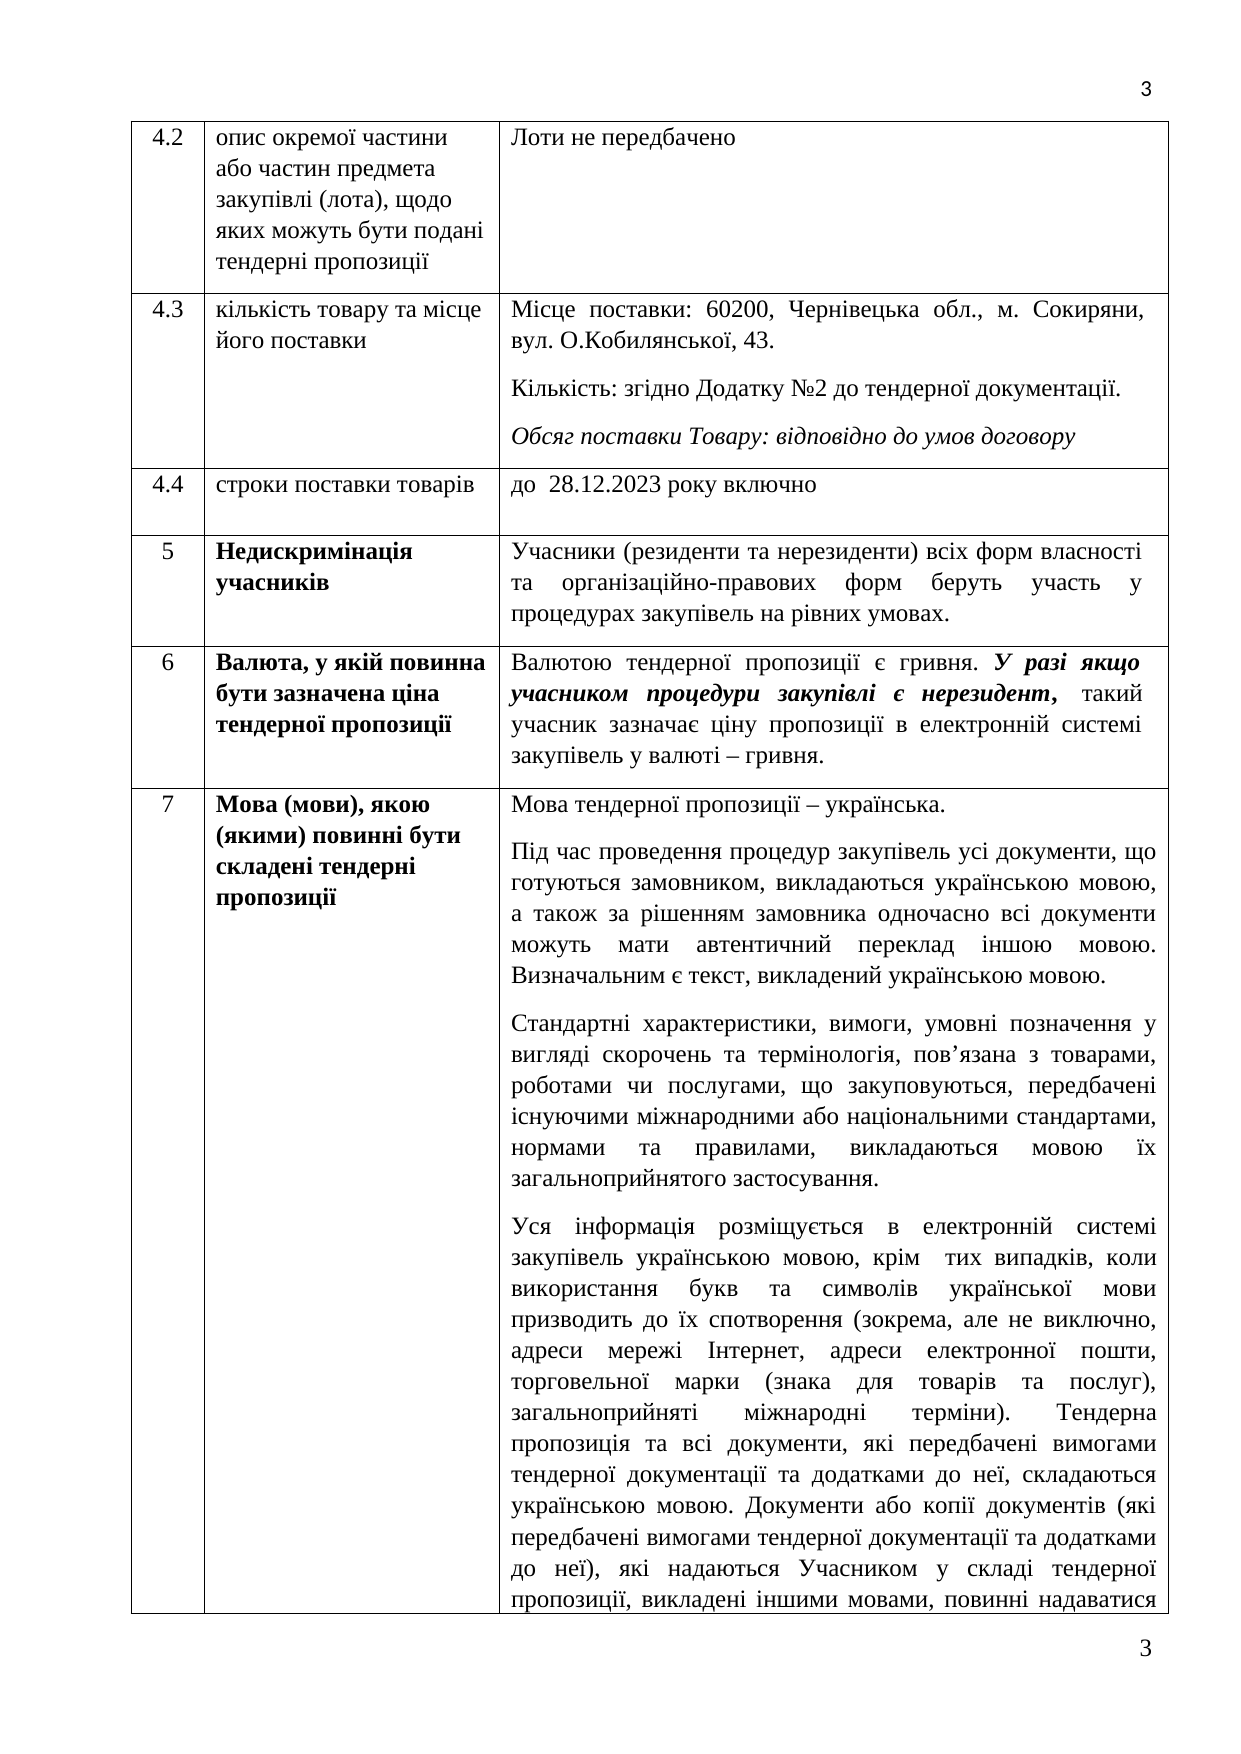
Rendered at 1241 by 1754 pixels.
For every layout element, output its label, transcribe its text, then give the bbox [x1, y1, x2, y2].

table_cell 4.3 [132, 294, 204, 468]
table_cell кількість товару та місце його поставки [205, 294, 499, 468]
table_cell Недискримінація учасників [205, 536, 499, 646]
table_cell Валюта, у якій повинна бути зазначена ціна тендерної пропозиції [205, 647, 499, 788]
table_cell 5 [132, 536, 204, 646]
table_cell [500, 789, 1168, 1612]
table_cell Валютою тендерної пропозиції є гривня. У разі якщо учасником процедури закупівлі є нерезидент, такий учасник зазначає ціну пропозиції в електронній системі закупівель у валюті – гривня. [500, 647, 1168, 788]
table_cell 4.2 [132, 122, 204, 293]
table_cell 7 [132, 789, 204, 1612]
table_cell строки поставки товарів [205, 469, 499, 535]
table_cell 6 [132, 647, 204, 788]
table_cell опис окремої частини або частин предмета закупівлі (лота), щодо яких можуть бути подані тендерні пропозиції [205, 122, 499, 293]
table_cell Учасники (резиденти та нерезиденти) всіх форм власності та організаційно-правових форм беруть участь у процедурах закупівель на рівних умовах. [500, 536, 1168, 646]
table_cell Місце поставки: 60200, Чернівецька обл., м. Сокиряни, вул. О.Кобилянської, 43. Кількість: згідно Додатку №2 до тендерної документації. Обсяг поставки Товару: відповідно до умов договору [500, 294, 1168, 468]
table_cell до 28.12.2023 року включно [500, 469, 1168, 535]
table_cell 4.4 [132, 469, 204, 535]
table_cell Лоти не передбачено [500, 122, 1168, 293]
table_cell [205, 789, 499, 1612]
